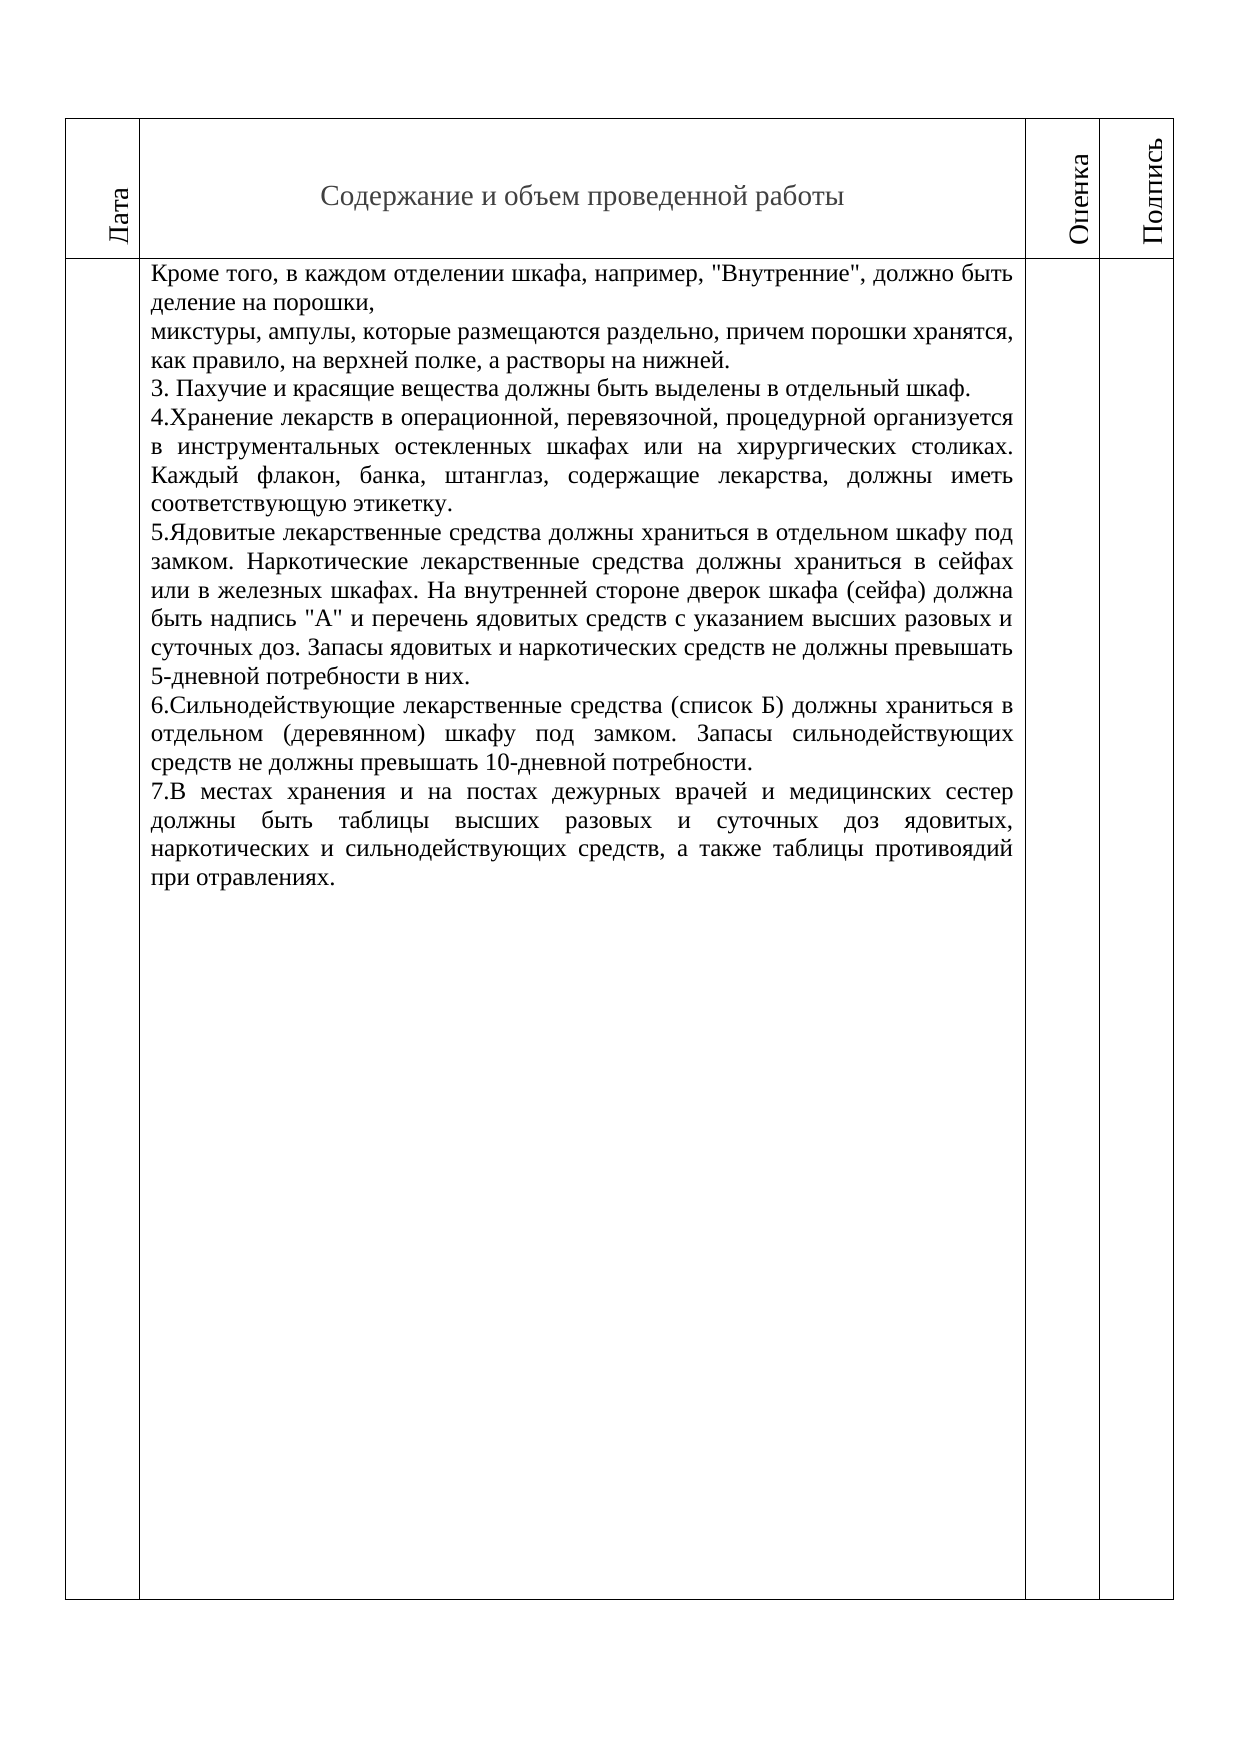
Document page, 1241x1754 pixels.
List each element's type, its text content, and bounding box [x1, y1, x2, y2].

table_header Подпись [1100, 119, 1173, 257]
table_cell [1026, 259, 1099, 1599]
table_cell [1100, 259, 1173, 1599]
table_cell [66, 259, 139, 1599]
table_cell Кроме того, в каждом отделении шкафа, например, "Внутренние", должно быть деление на порошки, микстуры, ампулы, которые размещаются раздельно, причем порошки хранятся, как правило, на верхней полке, а растворы на нижней. 3. Пахучие и красящие вещества должны быть выделены в отдельный шкаф. 4.Хранение лекарств в операционной, перевязочной, процедурной организуется в инструментальных остекленных шкафах или на хирургических столиках. Каждый флакон, банка, штанглаз, содержащие лекарства, должны иметь соответствующую этикетку. 5.Ядовитые лекарственные средства должны храниться в отдельном шкафу под замком. Наркотические лекарственные средства должны храниться в сейфах или в железных шкафах. На внутренней стороне дверок шкафа (сейфа) должна быть надпись "А" и перечень ядовитых средств с указанием высших разовых и суточных доз. Запасы ядовитых и наркотических средств не должны превышать 5-дневной потребности в них. 6.Сильнодействующие лекарственные средства (список Б) должны храниться в отдельном (деревянном) шкафу под замком. Запасы сильнодействующих средств не должны превышать 10-дневной потребности. 7.В местах хранения и на постах дежурных врачей и медицинских сестер должны быть таблицы высших разовых и суточных доз ядовитых, наркотических и сильнодействующих средств, а также таблицы противоядий при отравлениях. [140, 259, 1025, 1599]
table_header Дата [66, 119, 139, 257]
table_header Оценка [1026, 119, 1099, 257]
table_header Содержание и объем проведенной работы [140, 119, 1025, 257]
